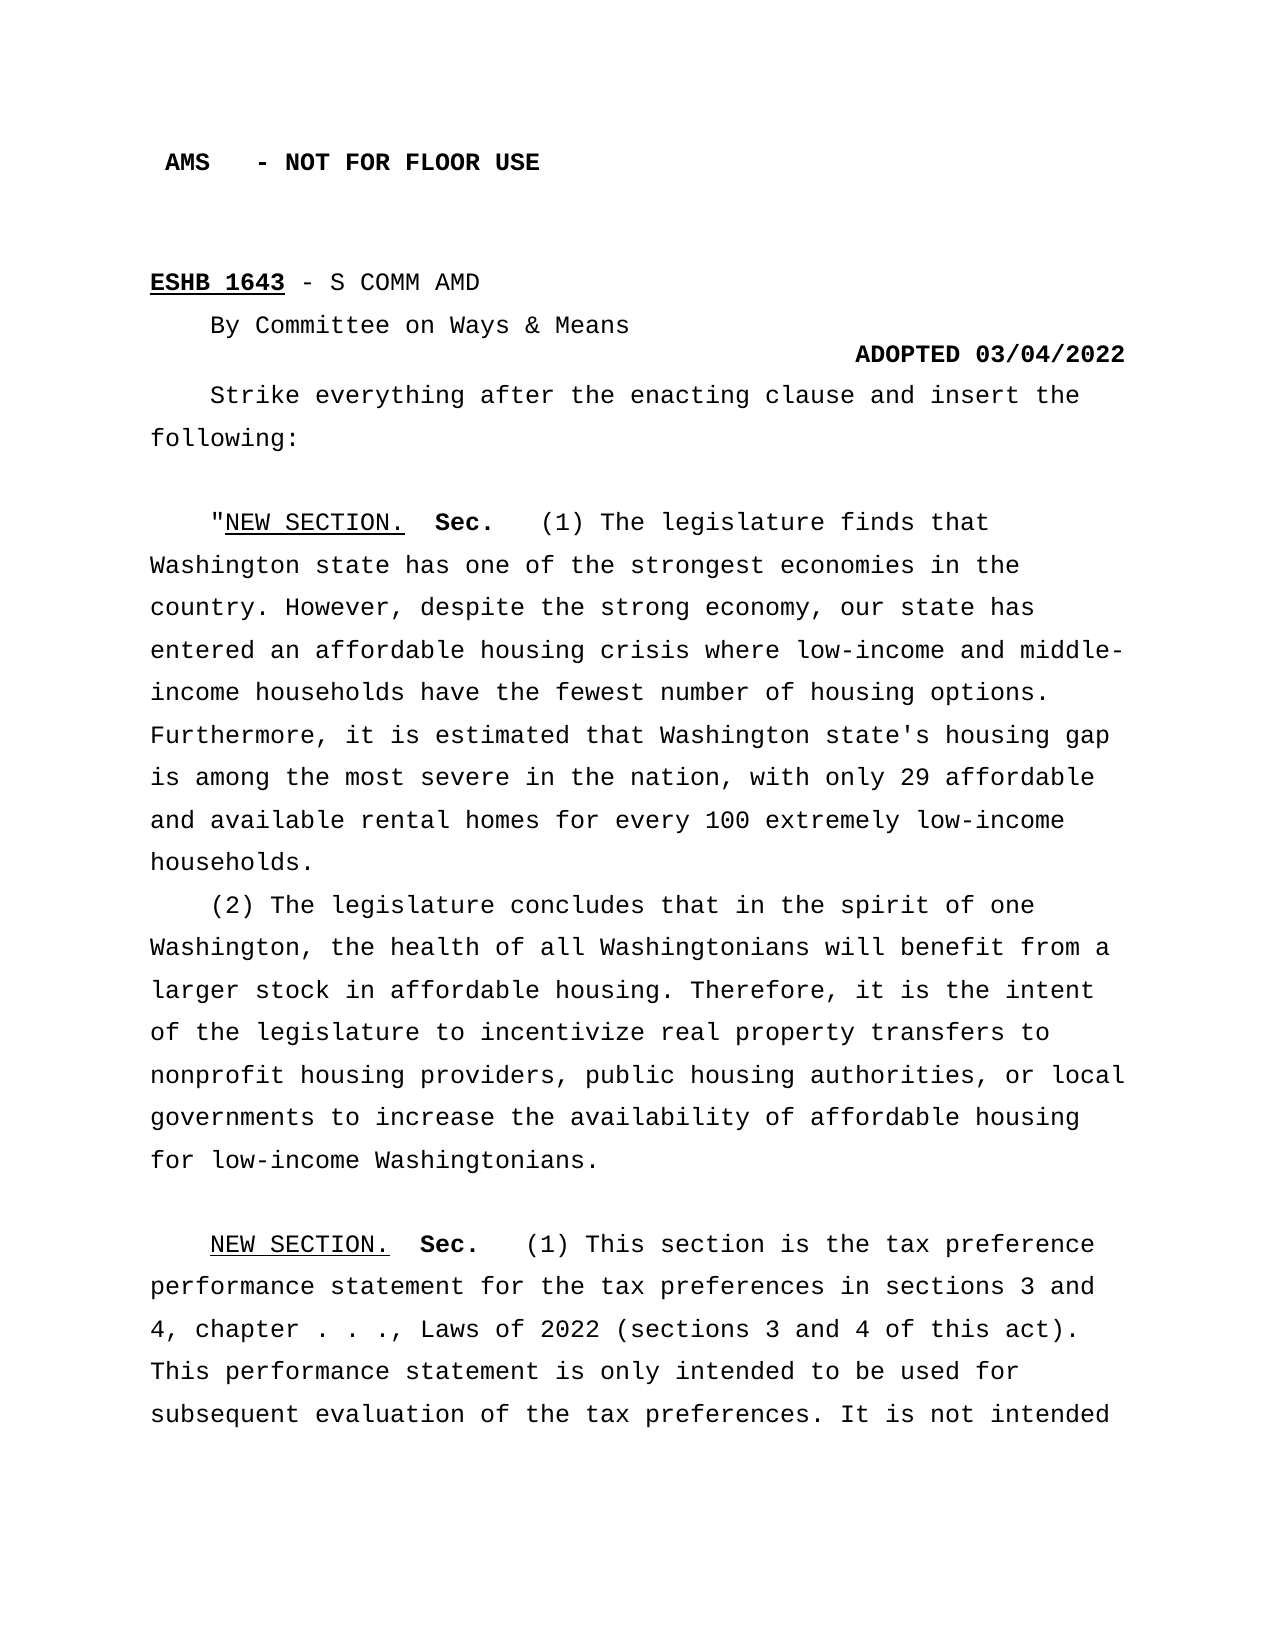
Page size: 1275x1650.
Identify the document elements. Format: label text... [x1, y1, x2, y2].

text ADOPTED 03/04/2022 [150, 342, 1125, 370]
text "NEW SECTION. Sec. (1) The legislature finds that Washington state has one of the strongest economies in the country. However, despite the strong economy, our state has entered an affordable housing crisis where low-income and middle-income households have the fewest number of housing options. Furthermore, it is estimated that Washington state's housing gap is among the most severe in the nation, with only 29 affordable and available rental homes for every 100 extremely low-income households. [150, 497, 1125, 879]
text (2) The legislature concludes that in the spirit of one Washington, the health of all Washingtonians will benefit from a larger stock in affordable housing. Therefore, it is the intent of the legislature to incentivize real property transfers to nonprofit housing providers, public housing authorities, or local governments to increase the availability of affordable housing for low-income Washingtonians. [150, 879, 1125, 1177]
text AMS - NOT FOR FLOOR USE [150, 150, 1125, 178]
text By Committee on Ways & Means [150, 299, 1125, 342]
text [150, 1218, 1125, 1431]
text Strike everything after the enacting clause and insert the following: [150, 370, 1125, 455]
text ESHB 1643 - S COMM AMD [150, 257, 1125, 299]
